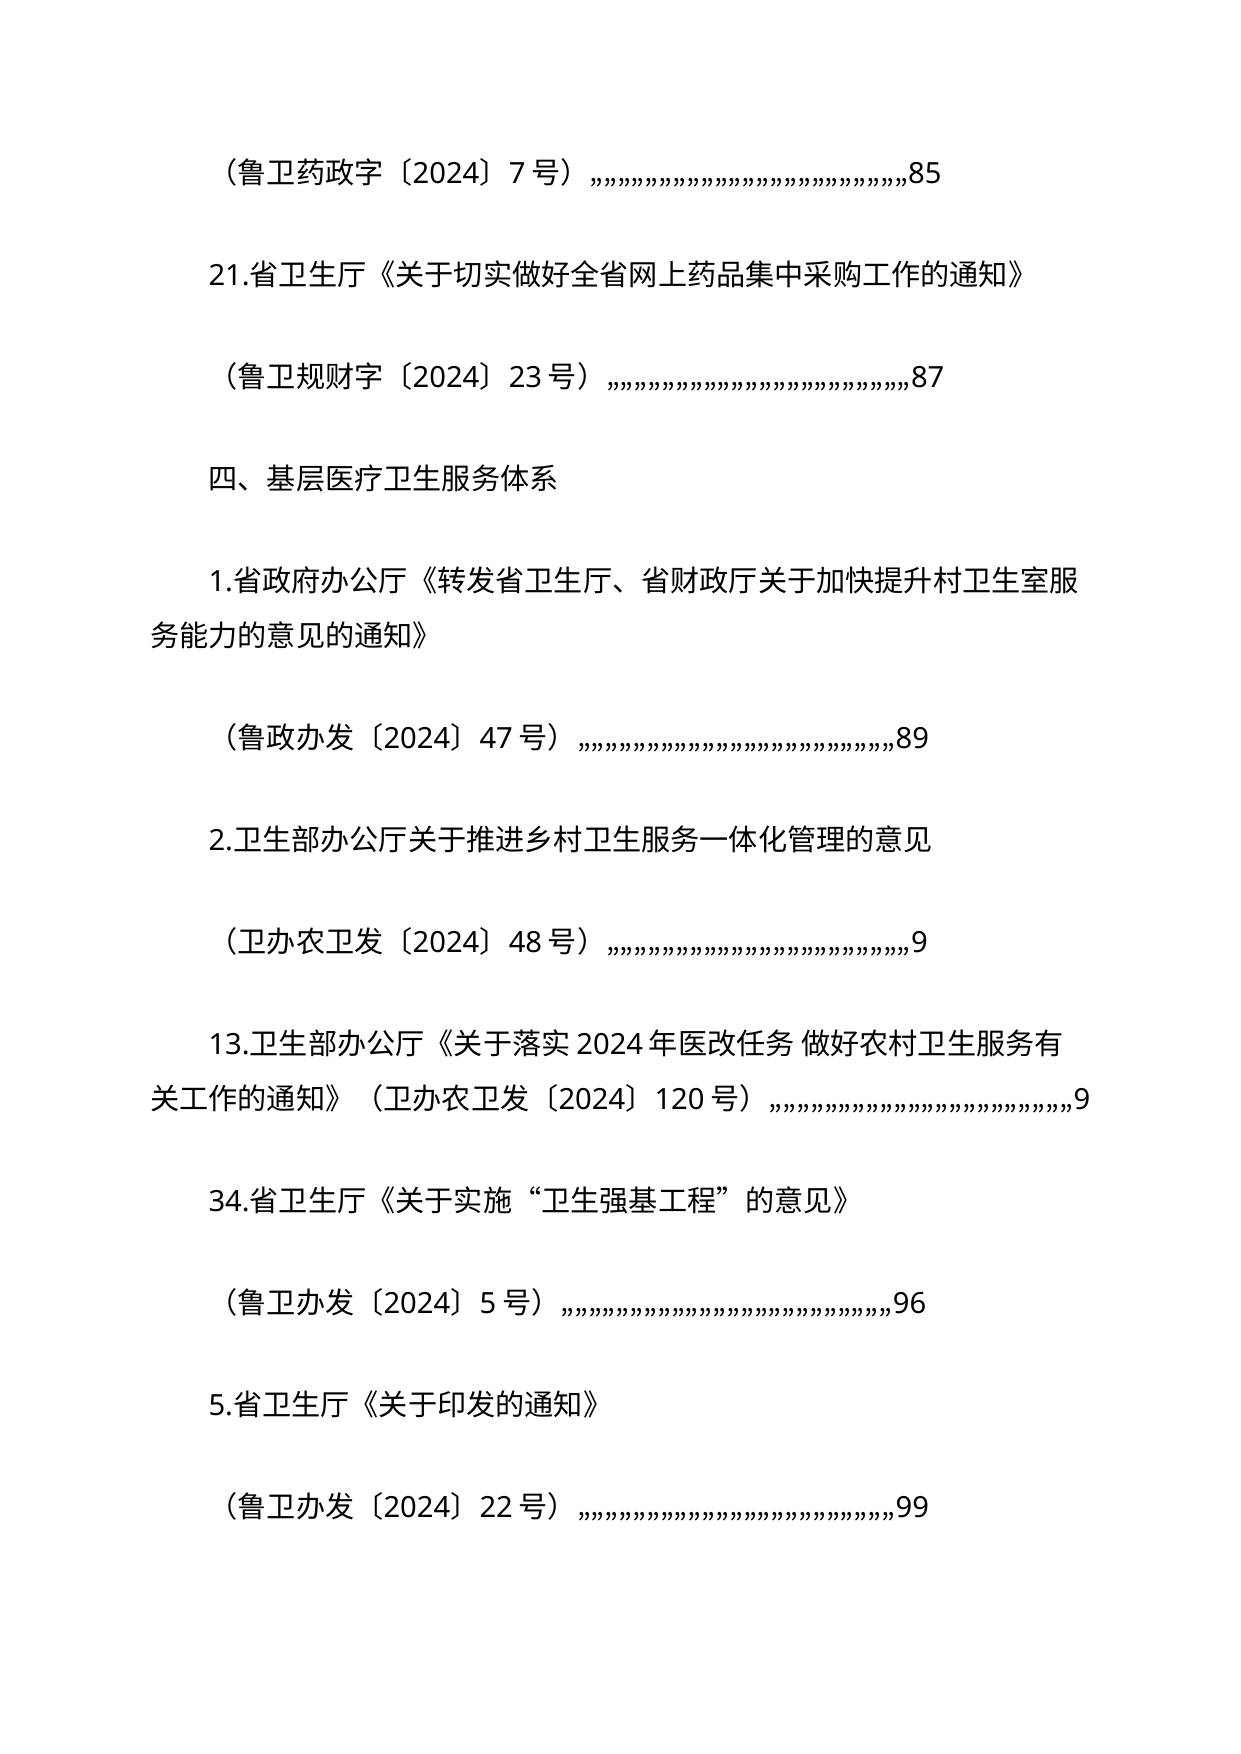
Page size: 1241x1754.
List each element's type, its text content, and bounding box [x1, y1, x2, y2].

text 5.省卫生厅《关于印发的通知》 [150, 1381, 1090, 1424]
text 2.卫生部办公厅关于推进乡村卫生服务一体化管理的意见 [150, 816, 1090, 859]
text （鲁卫规财字〔2024〕23号）„„„„„„„„„„„„„„„„„„„„„„87 [150, 354, 1090, 396]
text （鲁卫办发〔2024〕5号）„„„„„„„„„„„„„„„„„„„„„„„„96 [150, 1279, 1090, 1322]
text 21.省卫生厅《关于切实做好全省网上药品集中采购工作的通知》 [150, 252, 1090, 294]
text （卫办农卫发〔2024〕48号）„„„„„„„„„„„„„„„„„„„„„„9 [150, 918, 1090, 961]
text （鲁卫药政字〔2024〕7号）„„„„„„„„„„„„„„„„„„„„„„„85 [150, 150, 1090, 192]
text （鲁卫办发〔2024〕22号）„„„„„„„„„„„„„„„„„„„„„„„99 [150, 1483, 1090, 1526]
text 34.省卫生厅《关于实施“卫生强基工程”的意见》 [150, 1177, 1090, 1220]
text 13.卫生部办公厅《关于落实2024年医改任务 做好农村卫生服务有关工作的通知》（卫办农卫发〔2024〕120号）„„„„„„„„„„„„„„„„„„„„„„9 [150, 1020, 1090, 1118]
text 四、基层医疗卫生服务体系 [150, 456, 1090, 498]
text （鲁政办发〔2024〕47号）„„„„„„„„„„„„„„„„„„„„„„„89 [150, 714, 1090, 757]
text 1.省政府办公厅《转发省卫生厅、省财政厅关于加快提升村卫生室服务能力的意见的通知》 [150, 558, 1090, 655]
